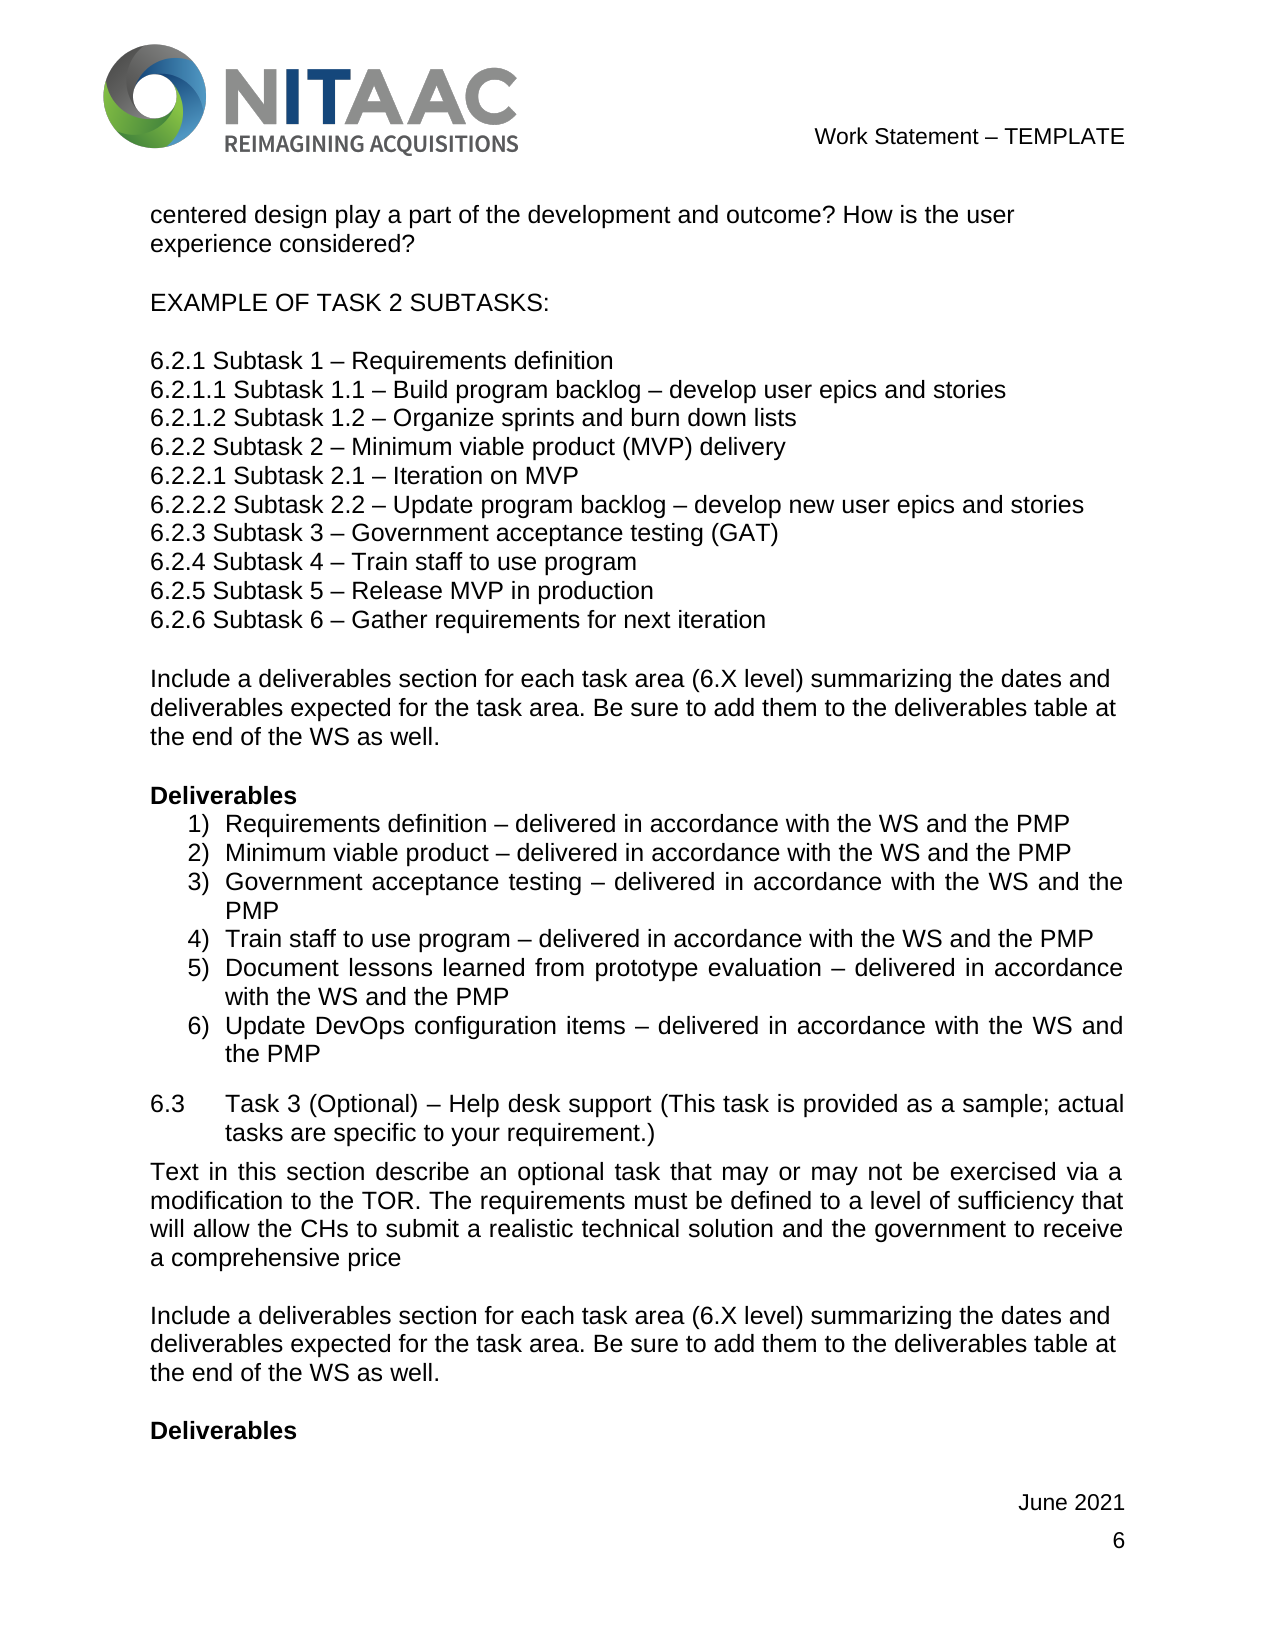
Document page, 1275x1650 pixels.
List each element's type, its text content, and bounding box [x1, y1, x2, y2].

list Government acceptance testing – delivered in accordance with the WS and the PMP [187, 867, 1125, 924]
list Train staff to use program – delivered in accordance with the WS and the PMP [187, 924, 1125, 953]
text 6.2.4 Subtask 4 – Train staff to use program [150, 547, 1125, 576]
text 6.2.5 Subtask 5 – Release MVP in production [150, 576, 1125, 605]
text 6.2.6 Subtask 6 – Gather requirements for next iteration [150, 605, 1125, 633]
text 6.2.2 Subtask 2 – Minimum viable product (MVP) delivery [150, 432, 1125, 461]
list Requirements definition – delivered in accordance with the WS and the PMP [187, 809, 1125, 838]
text 6.2.1.1 Subtask 1.1 – Build program backlog – develop user epics and stories [150, 375, 1125, 403]
text 6.2.2.1 Subtask 2.1 – Iteration on MVP [150, 461, 1125, 490]
text 6.2.1.2 Subtask 1.2 – Organize sprints and burn down lists [150, 403, 1125, 432]
text 6.2.2.2 Subtask 2.2 – Update program backlog – develop new user epics and stories [150, 490, 1125, 518]
text Include a deliverables section for each task area (6.X level) summarizing the dates and deliverables expected for the task area. Be sure to add them to the deliverables table at the end of the WS as well. [150, 664, 1125, 750]
text Deliverables [150, 781, 1125, 809]
list Update DevOps configuration items – delivered in accordance with the WS and the PMP [187, 1011, 1125, 1068]
text EXAMPLE OF TASK 2 SUBTASKS: [150, 288, 1125, 317]
text Include a deliverables section for each task area (6.X level) summarizing the dates and deliverables expected for the task area. Be sure to add them to the deliverables table at the end of the WS as well. [150, 1301, 1125, 1387]
text Deliverables [150, 1416, 1125, 1444]
text 6.2.1 Subtask 1 – Requirements definition [150, 346, 1125, 375]
list Document lessons learned from prototype evaluation – delivered in accordance with the WS and the PMP [187, 953, 1125, 1011]
list Minimum viable product – delivered in accordance with the WS and the PMP [187, 838, 1125, 867]
text Text in this section describe an optional task that may or may not be exercised via a modification to the TOR. The requirements must be defined to a level of sufficiency that will allow the CHs to submit a realistic technical solution and the government to receive a comprehensive price [150, 1157, 1125, 1272]
picture [100, 34, 520, 156]
text 6.2.3 Subtask 3 – Government acceptance testing (GAT) [150, 518, 1125, 547]
list Task 3 (Optional) – Help desk support (This task is provided as a sample; actual tasks are specific to your requirement.) [150, 1089, 1125, 1147]
